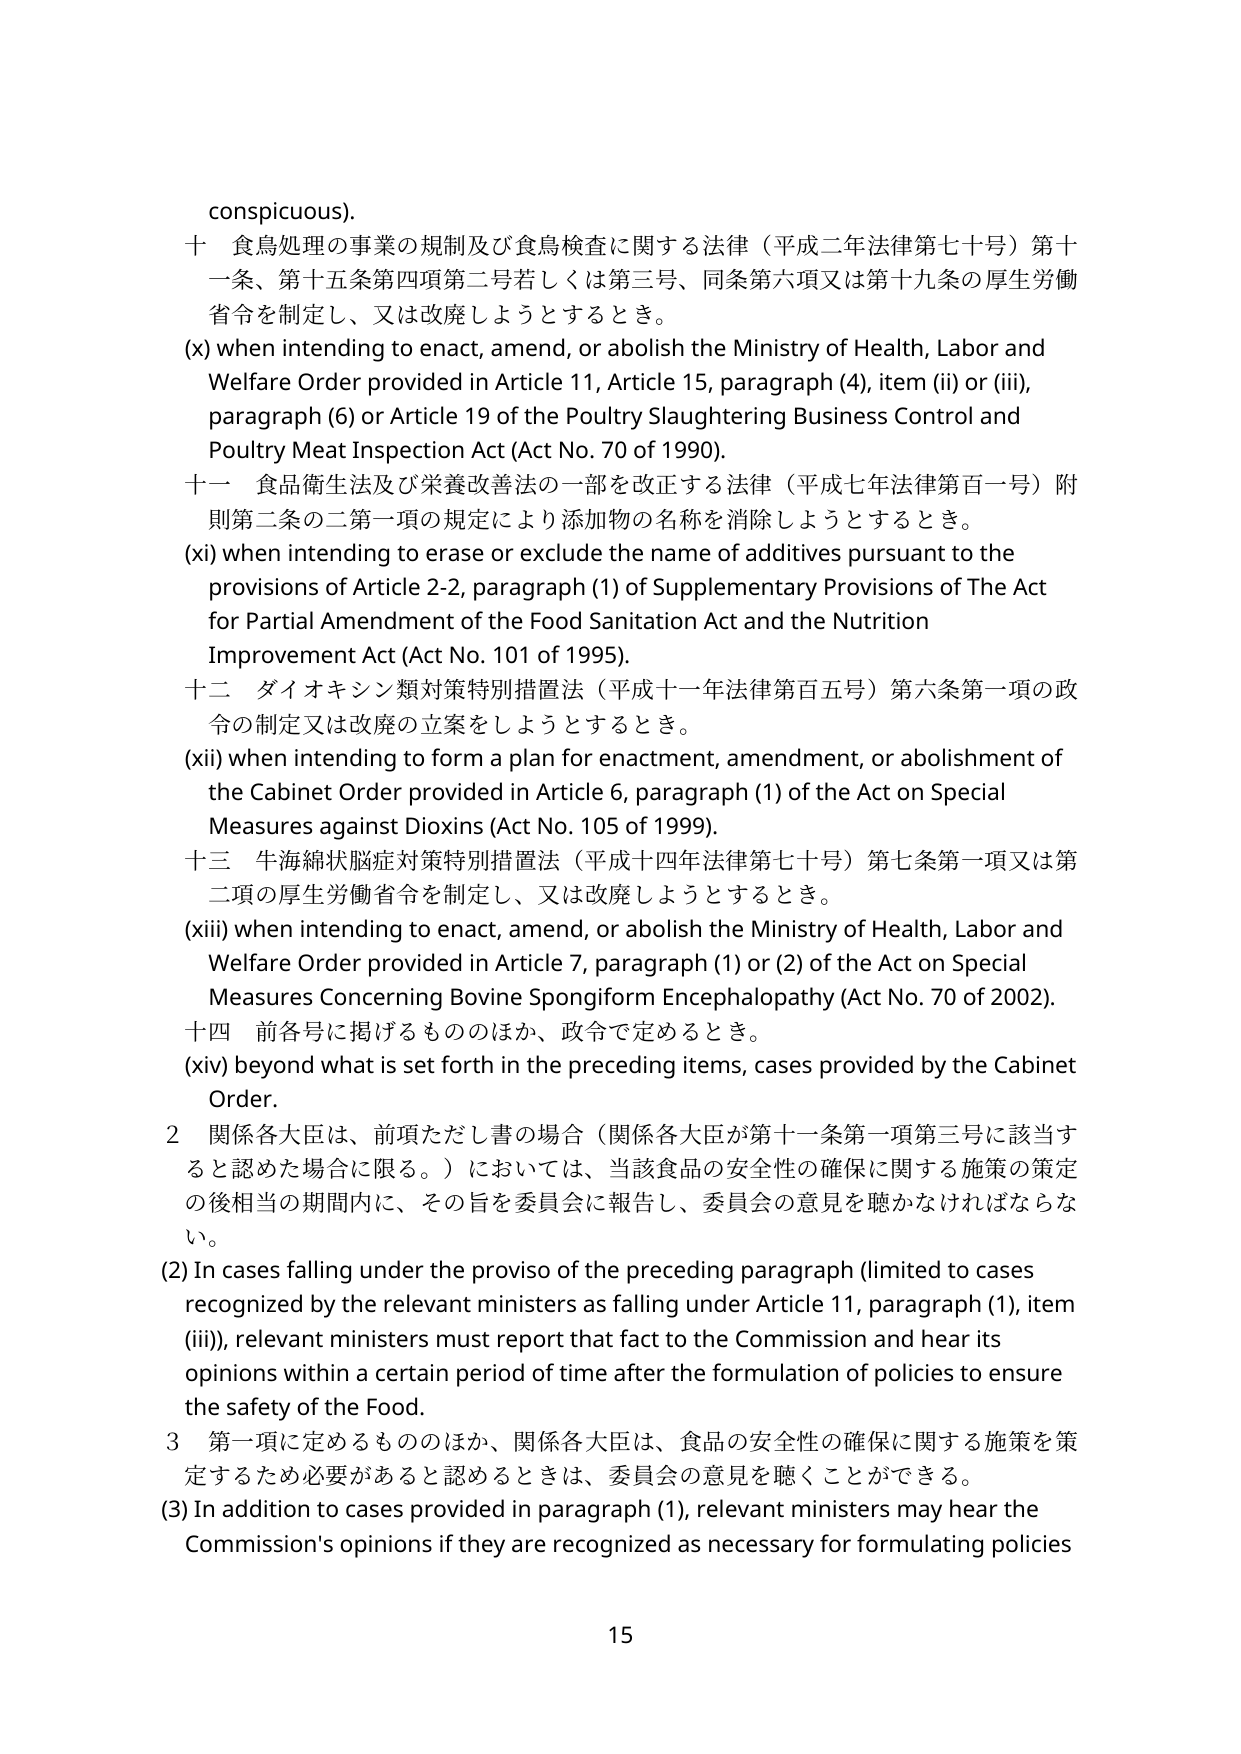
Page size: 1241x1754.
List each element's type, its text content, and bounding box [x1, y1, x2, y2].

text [184, 194, 1079, 228]
text (xi) when intending to erase or exclude the name of additives pursuant to the provisions of Article 2-2, paragraph (1) of Supplementary Provisions of The Act for Partial Amendment of the Food Sanitation Act and the Nutrition Improvement Act (Act No. 101 of 1995). [184, 535, 1079, 672]
text 十一 食品衛生法及び栄養改善法の一部を改正する法律（平成七年法律第百一号）附則第二条の二第一項の規定により添加物の名称を消除しようとするとき。 [184, 467, 1079, 535]
text (xii) when intending to form a plan for enactment, amendment, or abolishment of the Cabinet Order provided in Article 6, paragraph (1) of the Act on Special Measures against Dioxins (Act No. 105 of 1999). [184, 740, 1079, 843]
text 十二 ダイオキシン類対策特別措置法（平成十一年法律第百五号）第六条第一項の政令の制定又は改廃の立案をしようとするとき。 [184, 672, 1079, 740]
text 十 食鳥処理の事業の規制及び食鳥検査に関する法律（平成二年法律第七十号）第十一条、第十五条第四項第二号若しくは第三号、同条第六項又は第十九条の厚生労働省令を制定し、又は改廃しようとするとき。 [184, 228, 1079, 330]
text 十三 牛海綿状脳症対策特別措置法（平成十四年法律第七十号）第七条第一項又は第二項の厚生労働省令を制定し、又は改廃しようとするとき。 [184, 843, 1079, 911]
text (x) when intending to enact, amend, or abolish the Ministry of Health, Labor and Welfare Order provided in Article 11, Article 15, paragraph (4), item (ii) or (iii), paragraph (6) or Article 19 of the Poultry Slaughtering Business Control and Poultry Meat Inspection Act (Act No. 70 of 1990). [184, 330, 1079, 467]
text (xiii) when intending to enact, amend, or abolish the Ministry of Health, Labor and Welfare Order provided in Article 7, paragraph (1) or (2) of the Act on Special Measures Concerning Bovine Spongiform Encephalopathy (Act No. 70 of 2002). [184, 911, 1079, 1014]
text (2) In cases falling under the proviso of the preceding paragraph (limited to cases recognized by the relevant ministers as falling under Article 11, paragraph (1), item (iii)), relevant ministers must report that fact to the Commission and hear its opinions within a certain period of time after the formulation of policies to ensure the safety of the Food. [161, 1253, 1079, 1424]
text ２ 関係各大臣は、前項ただし書の場合（関係各大臣が第十一条第一項第三号に該当すると認めた場合に限る。）においては、当該食品の安全性の確保に関する施策の策定の後相当の期間内に、その旨を委員会に報告し、委員会の意見を聴かなければならない。 [161, 1116, 1079, 1253]
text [161, 1492, 1079, 1560]
text ３ 第一項に定めるもののほか、関係各大臣は、食品の安全性の確保に関する施策を策定するため必要があると認めるときは、委員会の意見を聴くことができる。 [161, 1424, 1079, 1492]
text 十四 前各号に掲げるもののほか、政令で定めるとき。 [184, 1014, 1079, 1048]
text (xiv) beyond what is set forth in the preceding items, cases provided by the Cabinet Order. [184, 1048, 1079, 1116]
